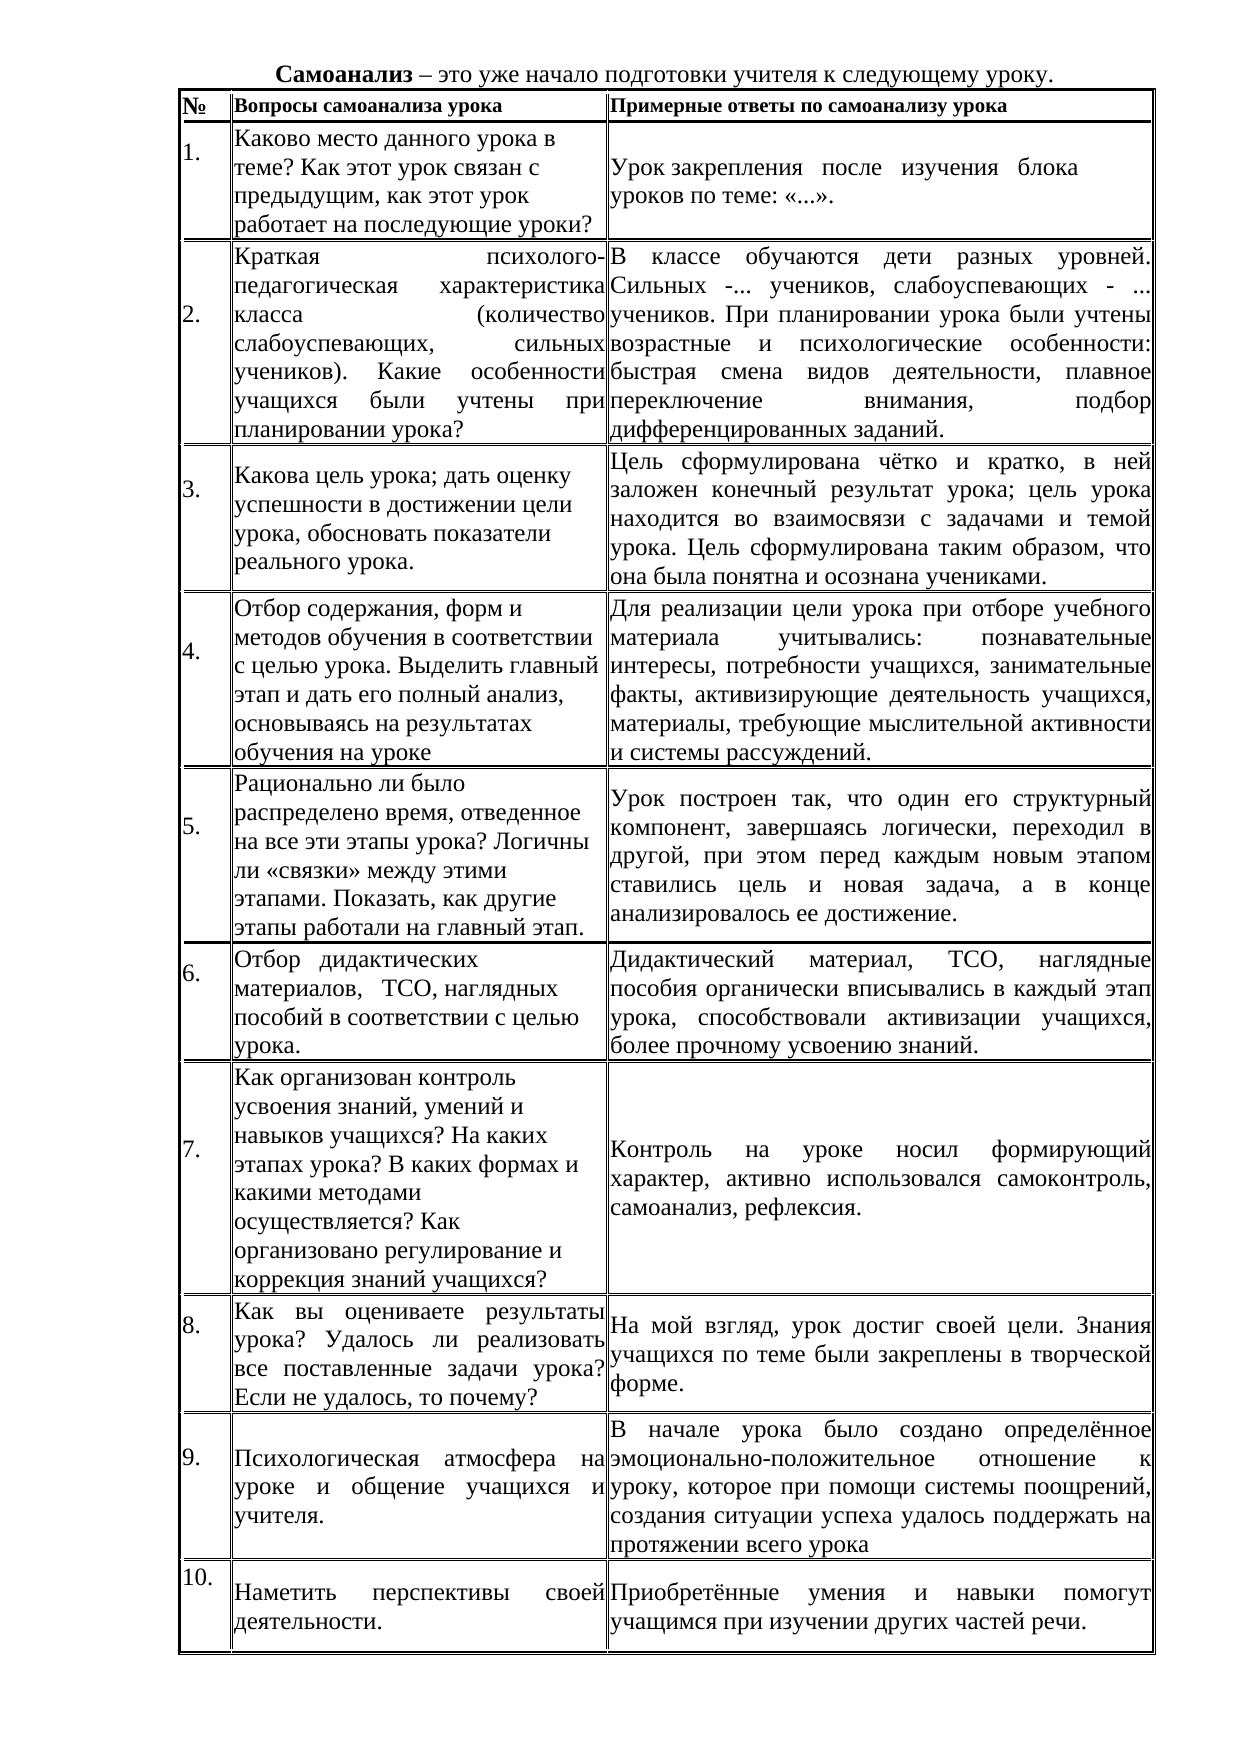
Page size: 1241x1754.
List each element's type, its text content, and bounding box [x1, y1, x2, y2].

text Самоанализ – это уже начало подготовки учителя к следующему уроку. [177, 59, 1152, 88]
table_cell [181, 120, 230, 238]
table_cell Краткая психолого-педагогическая характеристика класса (количество слабоуспевающих, сильных учеников). Какие особенности учащихся были учтены при планировании урока? [233, 242, 606, 443]
table_cell Контроль на уроке носил формирующий характер, активно использовался самоконтроль, самоанализ, рефлексия. [609, 1059, 1153, 1292]
table_cell Цель сформулирована чётко и кратко, в ней заложен конечный результат урока; цель урока находится во взаимосвязи с задачами и темой урока. Цель сформулирована таким образом, что она была понятна и осознана учениками. [608, 443, 1154, 589]
table_header Вопросы самоанализа урока [232, 91, 608, 120]
table_cell Для реализации цели урока при отборе учебного материала учитывались: познавательные интересы, потребности учащихся, занимательные факты, активизирующие деятельность учащихся, материалы, требующие мыслительной активности и системы рассуждений. [609, 590, 1153, 765]
table_cell [181, 1293, 230, 1411]
table_cell Урок построен так, что один его структурный компонент, завершаясь логически, переходил в другой, при этом перед каждым новым этапом ставились цель и новая задача, а в конце анализировалось ее достижение. [609, 765, 1153, 941]
table_cell [180, 443, 232, 589]
table_cell Дидактический материал, ТСО, наглядные пособия органически вписывались в каждый этап урока, способствовали активизации учащихся, более прочному усвоению знаний. [609, 941, 1152, 1059]
table_cell Наметить перспективы своей деятельности. [232, 1561, 608, 1651]
table_cell На мой взгляд, урок достиг своей цели. Знания учащихся по теме были закреплены в творческой форме. [609, 1293, 1153, 1411]
table_cell Каково место данного урока в теме? Как этот урок связан с предыдущим, как этот урок работает на последующие уроки? [233, 123, 606, 238]
table_cell Отбор дидактических материалов, ТСО, наглядных пособий в соответствии с целью урока. [233, 944, 606, 1059]
table_cell Психологическая атмосфера на уроке и общение учащихся и учителя. [233, 1414, 606, 1558]
table_cell Как вы оцениваете результаты урока? Удалось ли реализовать все поставленные задачи урока? Если не удалось, то почему? [233, 1296, 606, 1411]
table_header № [181, 91, 232, 120]
table_cell [181, 590, 230, 765]
table_cell Отбор содержания, форм и методов обучения в соответствии с целью урока. Выделить главный этап и дать его полный анализ, основываясь на результатах обучения на уроке [233, 593, 606, 765]
table_cell [181, 765, 230, 941]
table_cell Рационально ли было распределено время, отведенное на все эти этапы урока? Логичны ли «связки» между этими этапами. Показать, как другие этапы работали на главный этап. [233, 769, 606, 941]
table_cell В классе обучаются дети разных уровней. Сильных -... учеников, слабоуспевающих - ... учеников. При планировании урока были учтены возрастные и психологические особенности: быстрая смена видов деятельности, плавное переключение внимания, подбор дифференцированных заданий. [609, 238, 1153, 443]
table_cell [181, 1059, 230, 1292]
table_cell [181, 941, 230, 1059]
table_header Примерные ответы по самоанализу урока [608, 91, 1152, 120]
table_cell [180, 1558, 232, 1651]
table_cell [180, 1411, 232, 1558]
table_cell В начале урока было создано определённое эмоционально-положительное отношение к уроку, которое при помощи системы поощрений, создания ситуации успеха удалось поддержать на протяжении всего урока [608, 1411, 1154, 1558]
table_cell Приобретённые умения и навыки помогут учащимся при изучении других частей речи. [608, 1558, 1154, 1651]
table_cell Урок закрепления после изучения блока уроков по теме: «...». [609, 120, 1152, 238]
table_cell Какова цель урока; дать оценку успешности в достижении цели урока, обосновать показатели реального урока. [233, 446, 606, 589]
table_cell [181, 238, 230, 443]
table_cell Как организован контроль усвоения знаний, умений и навыков учащихся? На каких этапах урока? В каких формах и какими методами осуществляется? Как организовано регулирование и коррекция знаний учащихся? [233, 1063, 606, 1292]
